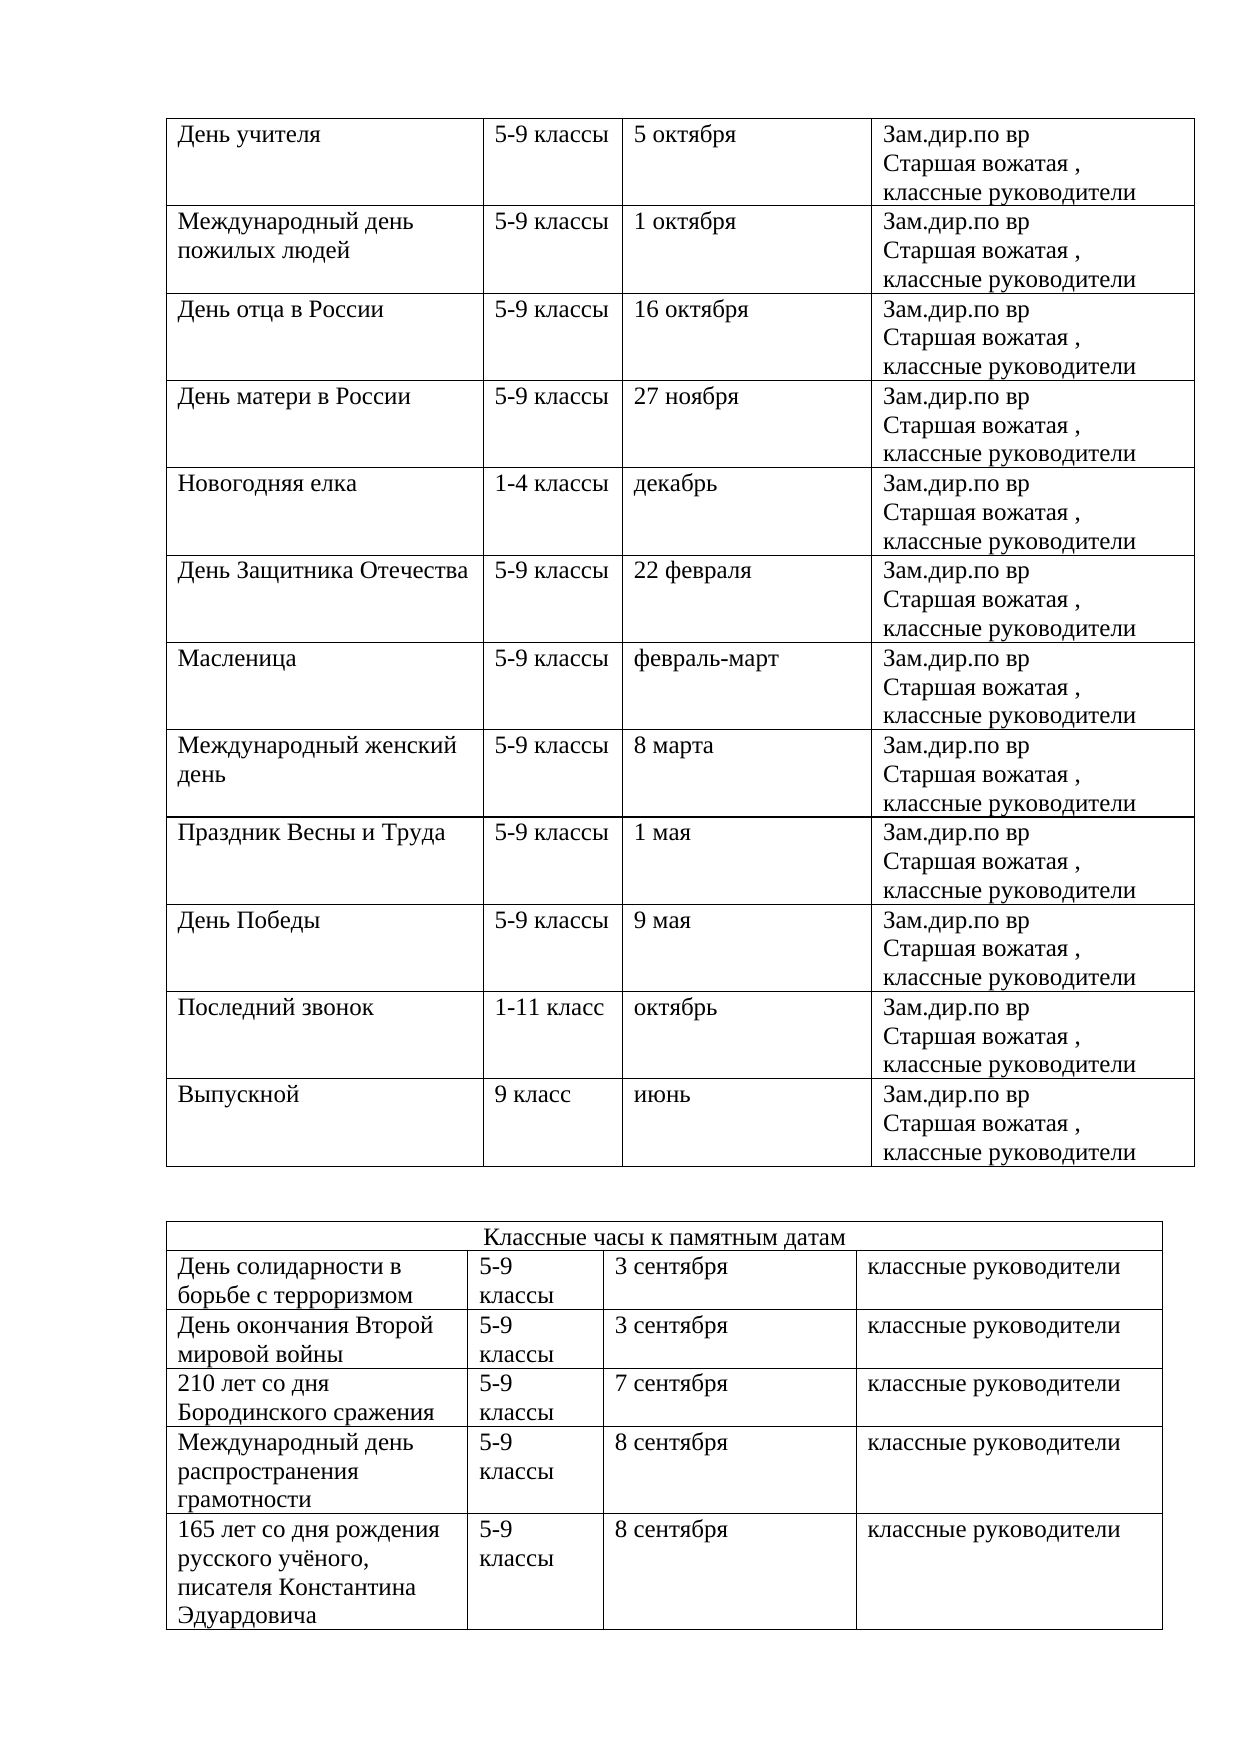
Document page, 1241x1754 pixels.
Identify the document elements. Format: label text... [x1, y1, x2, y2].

table_cell Зам.дир.по вр Старшая вожатая , классные руководители [872, 381, 1194, 467]
table_cell 3 сентября [604, 1251, 856, 1309]
table_cell 5-9 классы [484, 905, 622, 991]
table_cell Зам.дир.по вр Старшая вожатая , классные руководители [872, 992, 1194, 1078]
table_cell июнь [623, 1079, 871, 1166]
table_cell классные руководители [857, 1369, 1162, 1426]
table_cell Зам.дир.по вр Старшая вожатая , классные руководители [872, 294, 1194, 380]
table_cell 9 мая [623, 905, 871, 991]
table_cell Праздник Весны и Труда [167, 818, 483, 904]
table_cell День отца в России [167, 294, 483, 380]
table_cell 5-9 классы [468, 1310, 603, 1367]
table_cell 5-9 классы [484, 294, 622, 380]
table_cell 210 лет со дня Бородинского сражения [167, 1369, 467, 1426]
table_cell 22 февраля [623, 556, 871, 642]
table_header Классные часы к памятным датам [167, 1222, 1162, 1250]
table_cell Выпускной [167, 1079, 483, 1166]
table_cell 1-11 класс [484, 992, 622, 1078]
table_cell классные руководители [857, 1251, 1162, 1309]
table_cell Зам.дир.по вр Старшая вожатая , классные руководители [872, 643, 1194, 729]
table_cell День Победы [167, 905, 483, 991]
table_cell 5-9 классы [468, 1514, 603, 1629]
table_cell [872, 119, 1194, 205]
table_cell 8 сентября [604, 1427, 856, 1513]
table_cell День солидарности в борьбе с терроризмом [167, 1251, 467, 1309]
table_cell Зам.дир.по вр Старшая вожатая , классные руководители [872, 556, 1194, 642]
table_cell 3 сентября [604, 1310, 856, 1367]
table_cell День окончания Второй мировой войны [167, 1310, 467, 1367]
table_cell 9 класс [484, 1079, 622, 1166]
table_cell октябрь [623, 992, 871, 1078]
table_cell декабрь [623, 468, 871, 554]
table_cell Зам.дир.по вр Старшая вожатая , классные руководители [872, 468, 1194, 554]
table_cell февраль-март [623, 643, 871, 729]
table_cell Международный день пожилых людей [167, 206, 483, 293]
table_cell 5-9 классы [484, 119, 622, 205]
table_cell 7 сентября [604, 1369, 856, 1426]
table_cell 8 сентября [604, 1514, 856, 1629]
table_cell 5-9 классы [468, 1427, 603, 1513]
table_cell День Защитника Отечества [167, 556, 483, 642]
table_cell Зам.дир.по вр Старшая вожатая , классные руководители [872, 818, 1194, 904]
table_cell 8 марта [623, 730, 871, 816]
table_cell 5-9 классы [484, 381, 622, 467]
table_cell 5-9 классы [484, 206, 622, 293]
table_cell 16 октября [623, 294, 871, 380]
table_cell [857, 1514, 1162, 1629]
table_cell 5-9 классы [468, 1251, 603, 1309]
table_cell классные руководители [857, 1310, 1162, 1367]
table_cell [167, 1514, 467, 1629]
table_cell Зам.дир.по вр Старшая вожатая , классные руководители [872, 905, 1194, 991]
table_cell Последний звонок [167, 992, 483, 1078]
table_cell 1 октября [623, 206, 871, 293]
table_cell Новогодняя елка [167, 468, 483, 554]
table_cell классные руководители [857, 1427, 1162, 1513]
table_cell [872, 206, 1194, 293]
table_cell Международный день распространения грамотности [167, 1427, 467, 1513]
table_cell День учителя [167, 119, 483, 205]
table_cell 1-4 классы [484, 468, 622, 554]
table_cell Масленица [167, 643, 483, 729]
table_cell Зам.дир.по вр Старшая вожатая , классные руководители [872, 730, 1194, 816]
table_cell 5-9 классы [484, 818, 622, 904]
table_cell 5 октября [623, 119, 871, 205]
table_cell 5-9 классы [484, 643, 622, 729]
table_cell 27 ноября [623, 381, 871, 467]
table_cell 5-9 классы [484, 730, 622, 816]
table_cell 1 мая [623, 818, 871, 904]
table_cell Зам.дир.по вр Старшая вожатая , классные руководители [872, 1079, 1194, 1166]
table_cell Международный женский день [167, 730, 483, 816]
table_cell День матери в России [167, 381, 483, 467]
table_cell 5-9 классы [484, 556, 622, 642]
table_cell 5-9 классы [468, 1369, 603, 1426]
